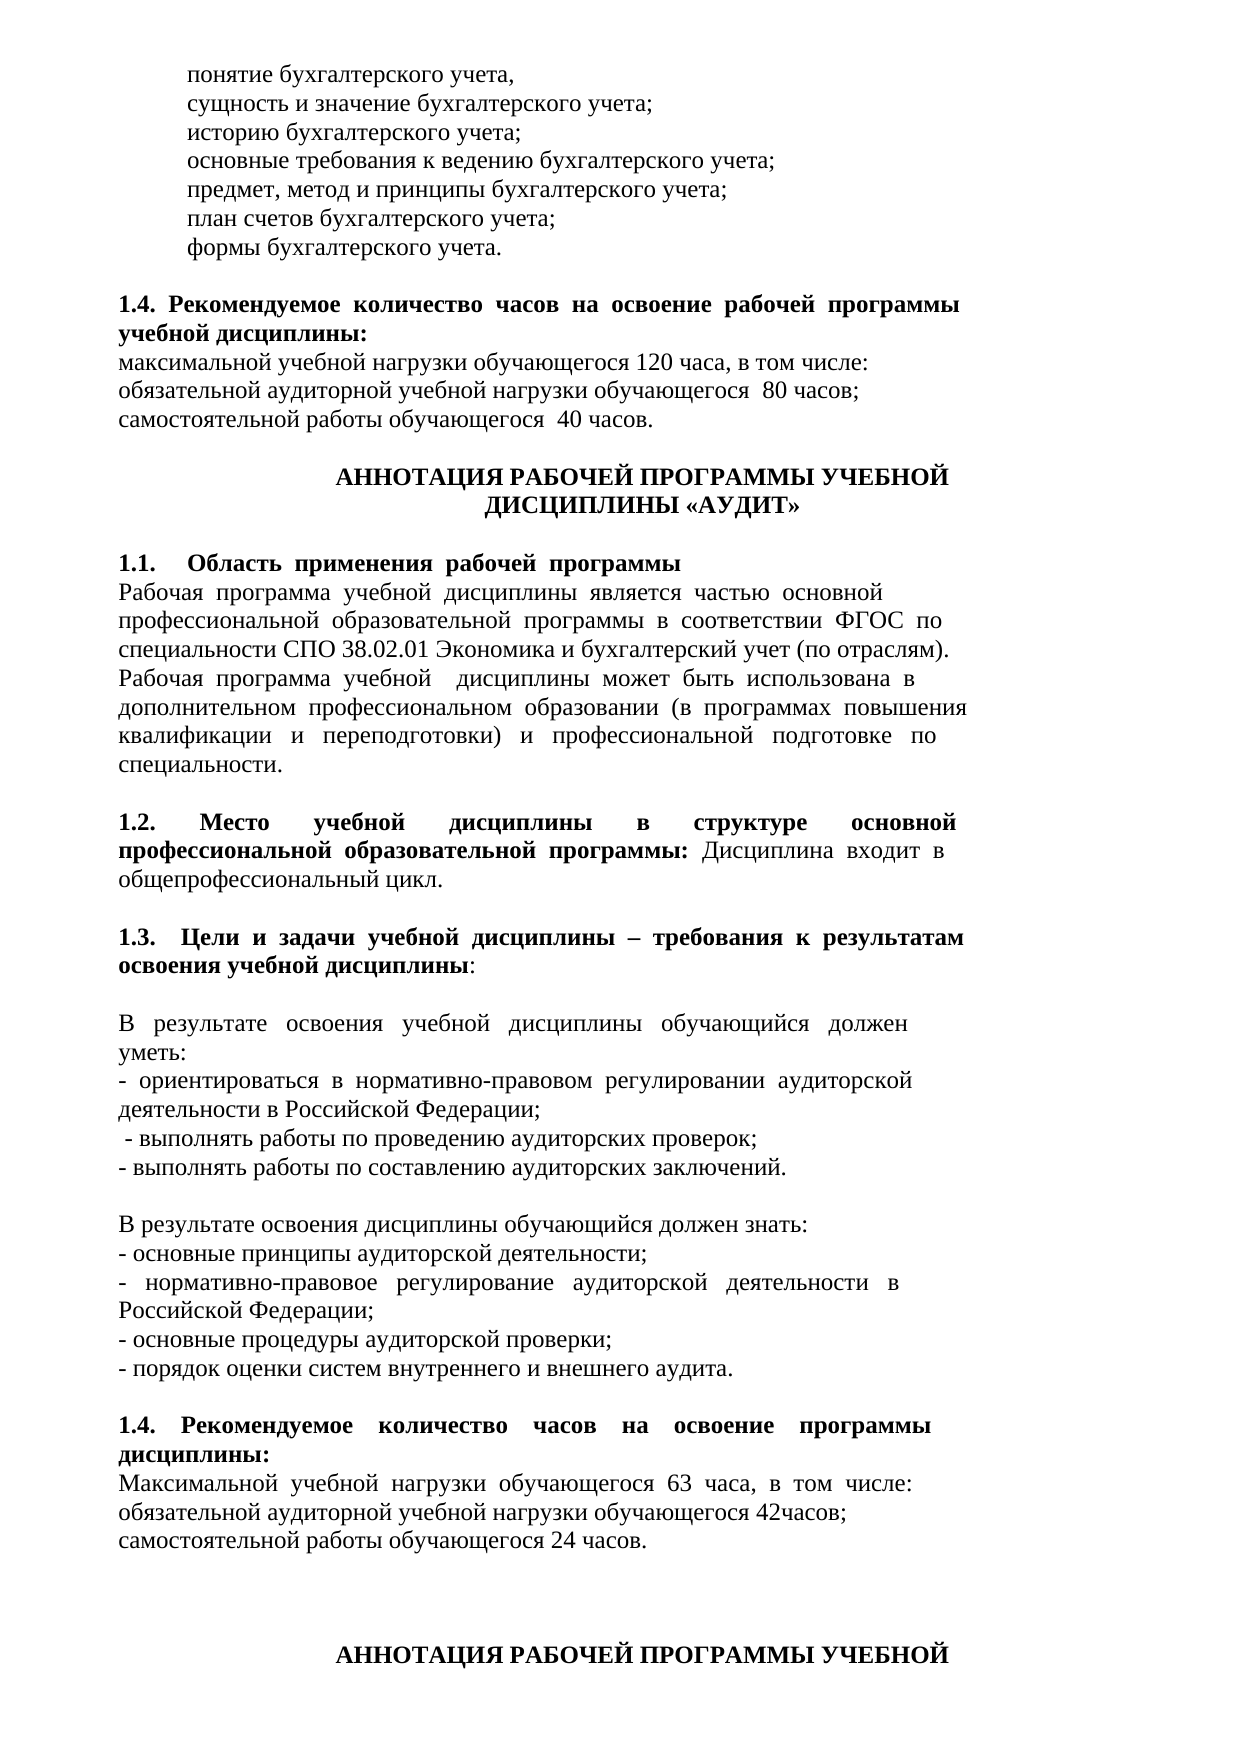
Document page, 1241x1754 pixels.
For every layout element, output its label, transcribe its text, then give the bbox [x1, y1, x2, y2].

text - нормативно-правовое регулирование аудиторской деятельности в [118, 1267, 1167, 1295]
text 1.4. Рекомендуемое количество часов на освоение программы [118, 1410, 1167, 1439]
text максимальной учебной нагрузки обучающегося 120 часа, в том числе: [118, 347, 1167, 375]
text дополнительном профессиональном образовании (в программах повышения [118, 692, 1167, 720]
text дисциплины: [118, 1439, 1167, 1468]
text 1.2. Место учебной дисциплины в структуре основной [118, 807, 1167, 835]
text обязательной аудиторной учебной нагрузки обучающегося 80 часов; [118, 375, 1167, 404]
text 1.1. Область применения рабочей программы [118, 548, 1167, 577]
text - выполнять работы по проведению аудиторских проверок; [118, 1123, 1167, 1152]
text профессиональной образовательной программы: Дисциплина входит в [118, 835, 1167, 864]
text сущность и значение бухгалтерского учета; [118, 88, 1167, 117]
text квалификации и переподготовки) и профессиональной подготовке по [118, 720, 1167, 749]
text 1.4. Рекомендуемое количество часов на освоение рабочей программы [118, 289, 1167, 318]
text В результате освоения учебной дисциплины обучающийся должен [118, 1008, 1167, 1037]
text освоения учебной дисциплины: [118, 950, 1167, 979]
text предмет, метод и принципы бухгалтерского учета; [118, 174, 1167, 203]
text учебной дисциплины: [118, 318, 1167, 347]
text историю бухгалтерского учета; [118, 117, 1167, 145]
text Рабочая программа учебной дисциплины может быть использована в [118, 663, 1167, 692]
text - основные процедуры аудиторской проверки; [118, 1324, 1167, 1353]
text АННОТАЦИЯ РАБОЧЕЙ ПРОГРАММЫ УЧЕБНОЙ [118, 462, 1167, 490]
text профессиональной образовательной программы в соответствии ФГОС по [118, 605, 1167, 634]
text АННОТАЦИЯ РАБОЧЕЙ ПРОГРАММЫ УЧЕБНОЙ [118, 1640, 1167, 1669]
text Максимальной учебной нагрузки обучающегося 63 часа, в том числе: [118, 1468, 1167, 1497]
text обязательной аудиторной учебной нагрузки обучающегося 42часов; [118, 1497, 1167, 1525]
text специальности СПО 38.02.01 Экономика и бухгалтерский учет (по отраслям). [118, 634, 1167, 663]
text формы бухгалтерского учета. [118, 232, 1167, 260]
text деятельности в Российской Федерации; [118, 1094, 1167, 1123]
text ДИСЦИПЛИНЫ «АУДИТ» [118, 490, 1167, 519]
text В результате освоения дисциплины обучающийся должен знать: [118, 1209, 1167, 1238]
text самостоятельной работы обучающегося 40 часов. [118, 404, 1167, 433]
text Российской Федерации; [118, 1295, 1167, 1324]
text специальности. [118, 749, 1167, 778]
text основные требования к ведению бухгалтерского учета; [118, 145, 1167, 174]
text - основные принципы аудиторской деятельности; [118, 1238, 1167, 1267]
text - выполнять работы по составлению аудиторских заключений. [118, 1152, 1167, 1180]
text общепрофессиональный цикл. [118, 864, 1167, 893]
text понятие бухгалтерского учета, [118, 59, 1167, 88]
text план счетов бухгалтерского учета; [118, 203, 1167, 232]
text 1.3. Цели и задачи учебной дисциплины – требования к результатам [118, 922, 1167, 950]
text - порядок оценки систем внутреннего и внешнего аудита. [118, 1353, 1167, 1382]
text самостоятельной работы обучающегося 24 часов. [118, 1525, 1167, 1554]
text Рабочая программа учебной дисциплины является частью основной [118, 577, 1167, 605]
text - ориентироваться в нормативно-правовом регулировании аудиторской [118, 1065, 1167, 1094]
text уметь: [118, 1037, 1167, 1065]
